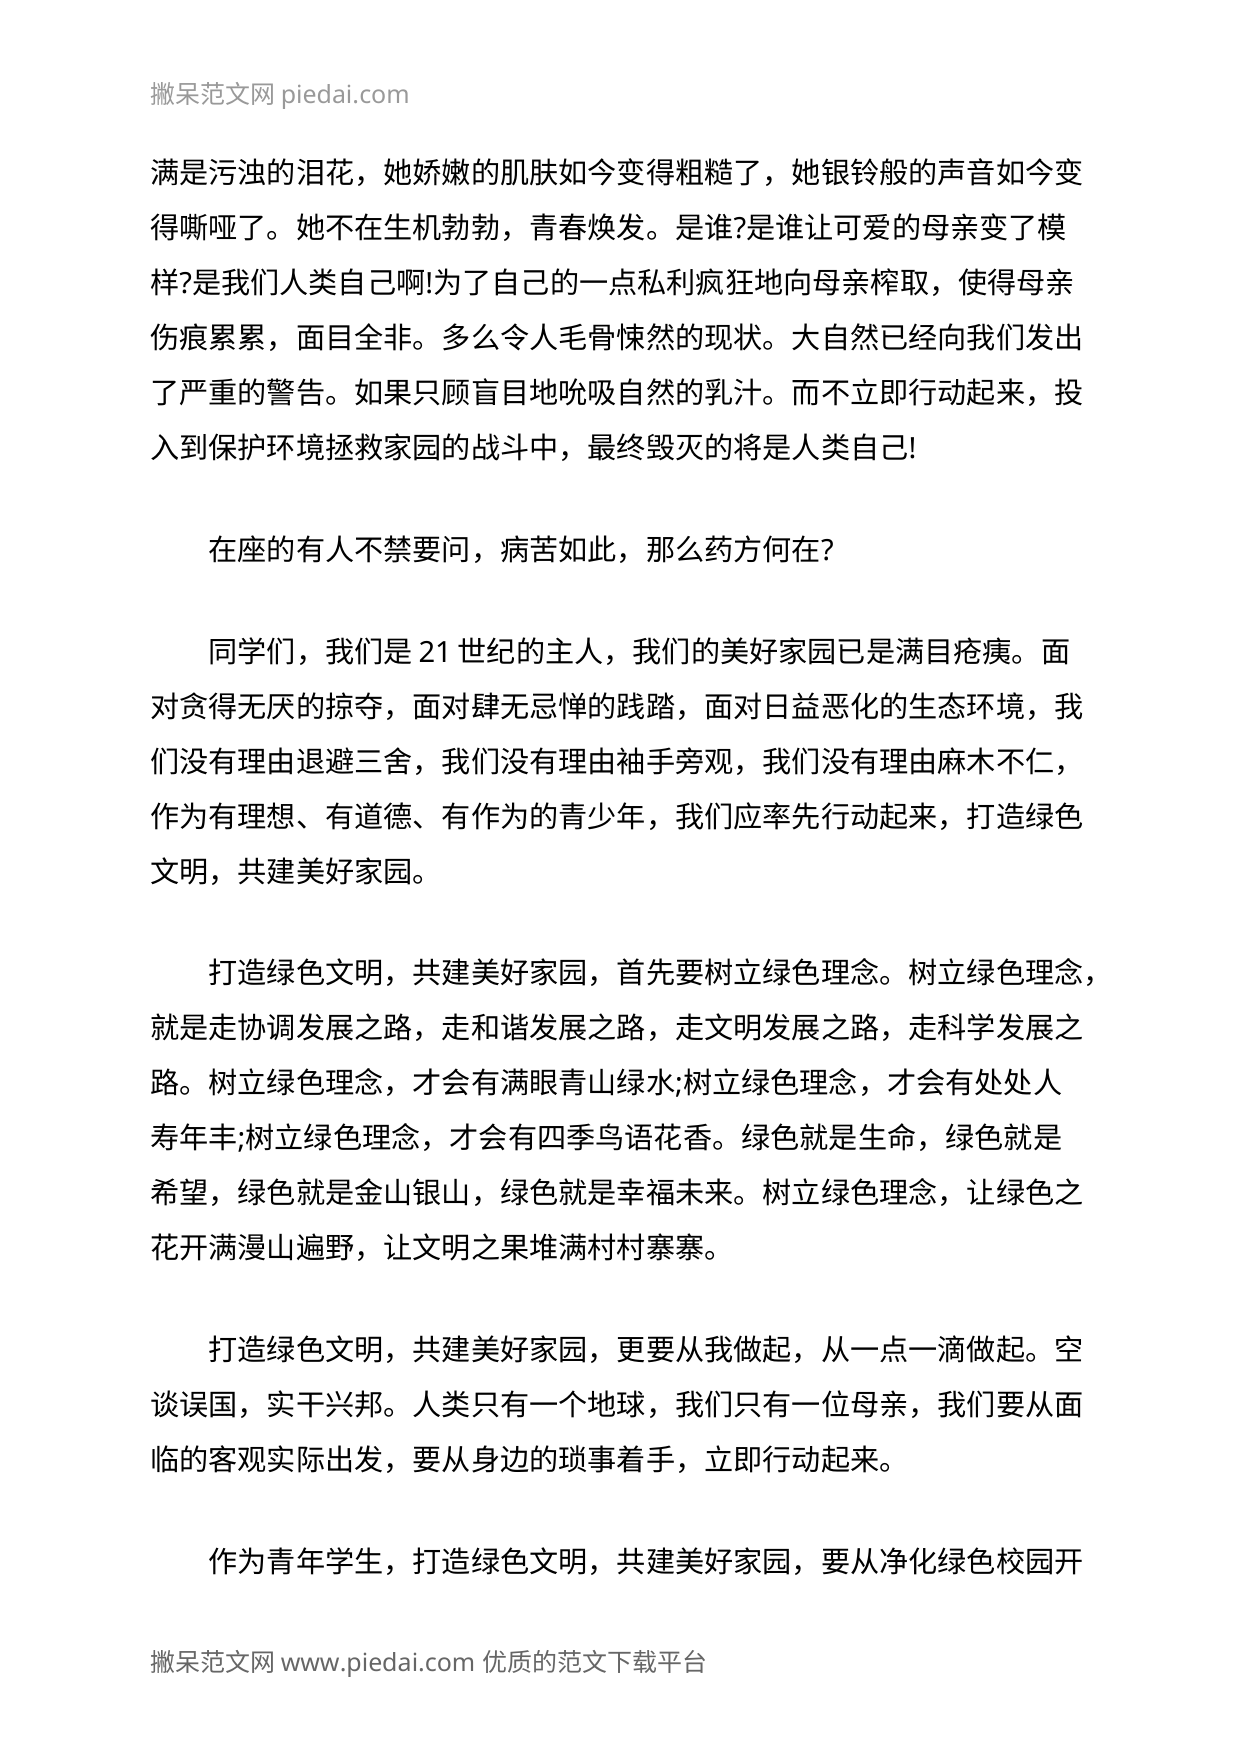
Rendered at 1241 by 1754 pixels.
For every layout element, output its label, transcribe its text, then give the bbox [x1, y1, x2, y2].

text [150, 150, 1090, 467]
text 打造绿色文明，共建美好家园，首先要树立绿色理念。树立绿色理念，就是走协调发展之路，走和谐发展之路，走文明发展之路，走科学发展之路。树立绿色理念，才会有满眼青山绿水;树立绿色理念，才会有处处人寿年丰;树立绿色理念，才会有四季鸟语花香。绿色就是生命，绿色就是希望，绿色就是金山银山，绿色就是幸福未来。树立绿色理念，让绿色之花开满漫山遍野，让文明之果堆满村村寨寨。 [150, 950, 1090, 1267]
text 在座的有人不禁要问，病苦如此，那么药方何在? [150, 527, 1090, 569]
text 同学们，我们是21世纪的主人，我们的美好家园已是满目疮痍。面对贪得无厌的掠夺，面对肆无忌惮的践踏，面对日益恶化的生态环境，我们没有理由退避三舍，我们没有理由袖手旁观，我们没有理由麻木不仁，作为有理想、有道德、有作为的青少年，我们应率先行动起来，打造绿色文明，共建美好家园。 [150, 629, 1090, 891]
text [150, 1538, 1090, 1580]
text 打造绿色文明，共建美好家园，更要从我做起，从一点一滴做起。空谈误国，实干兴邦。人类只有一个地球，我们只有一位母亲，我们要从面临的客观实际出发，要从身边的琐事着手，立即行动起来。 [150, 1327, 1090, 1479]
